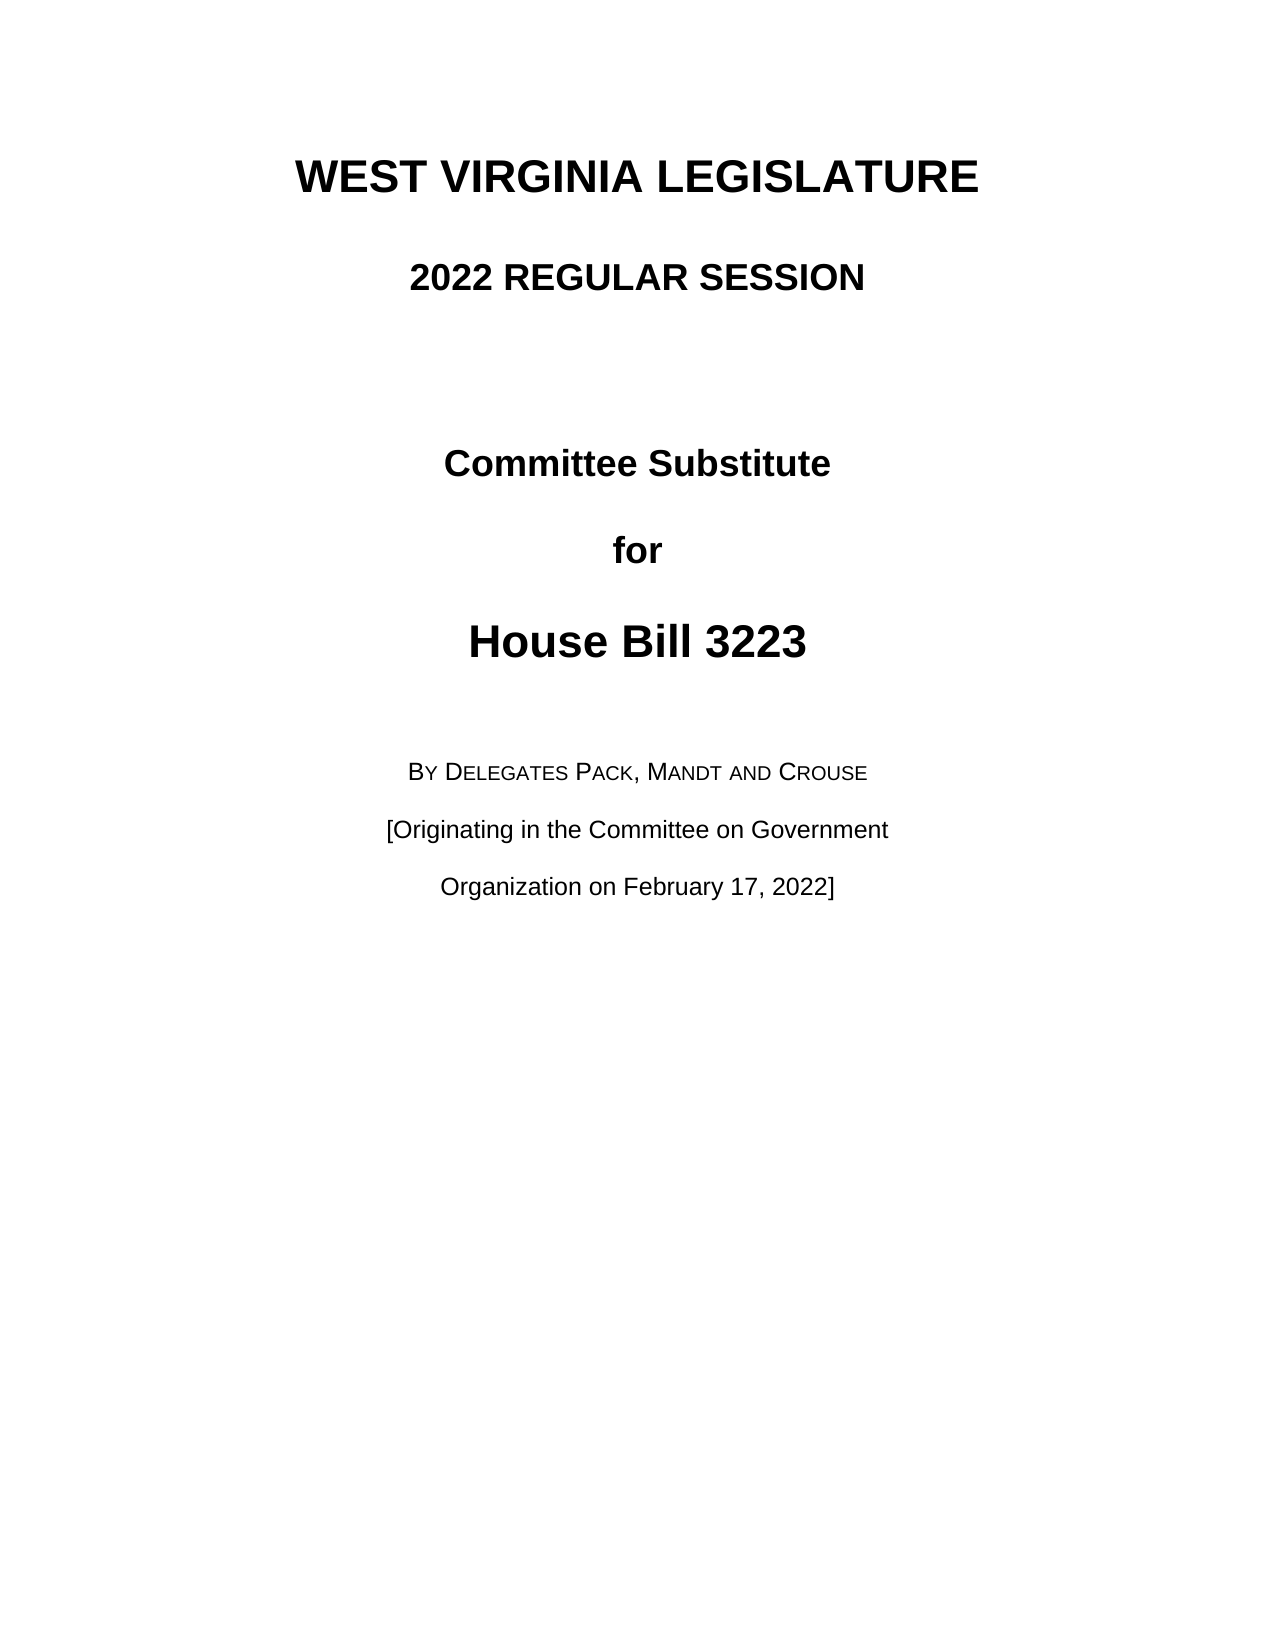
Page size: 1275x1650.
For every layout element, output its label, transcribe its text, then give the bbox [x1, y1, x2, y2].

title 2022 regular session [150, 255, 1125, 298]
text [] [337, 814, 937, 901]
text By Delegates Pack, Mandt and Crouse [337, 757, 937, 786]
text Bill [150, 614, 1125, 667]
title for [150, 528, 1125, 571]
title WEST virginia legislature [150, 150, 1125, 203]
